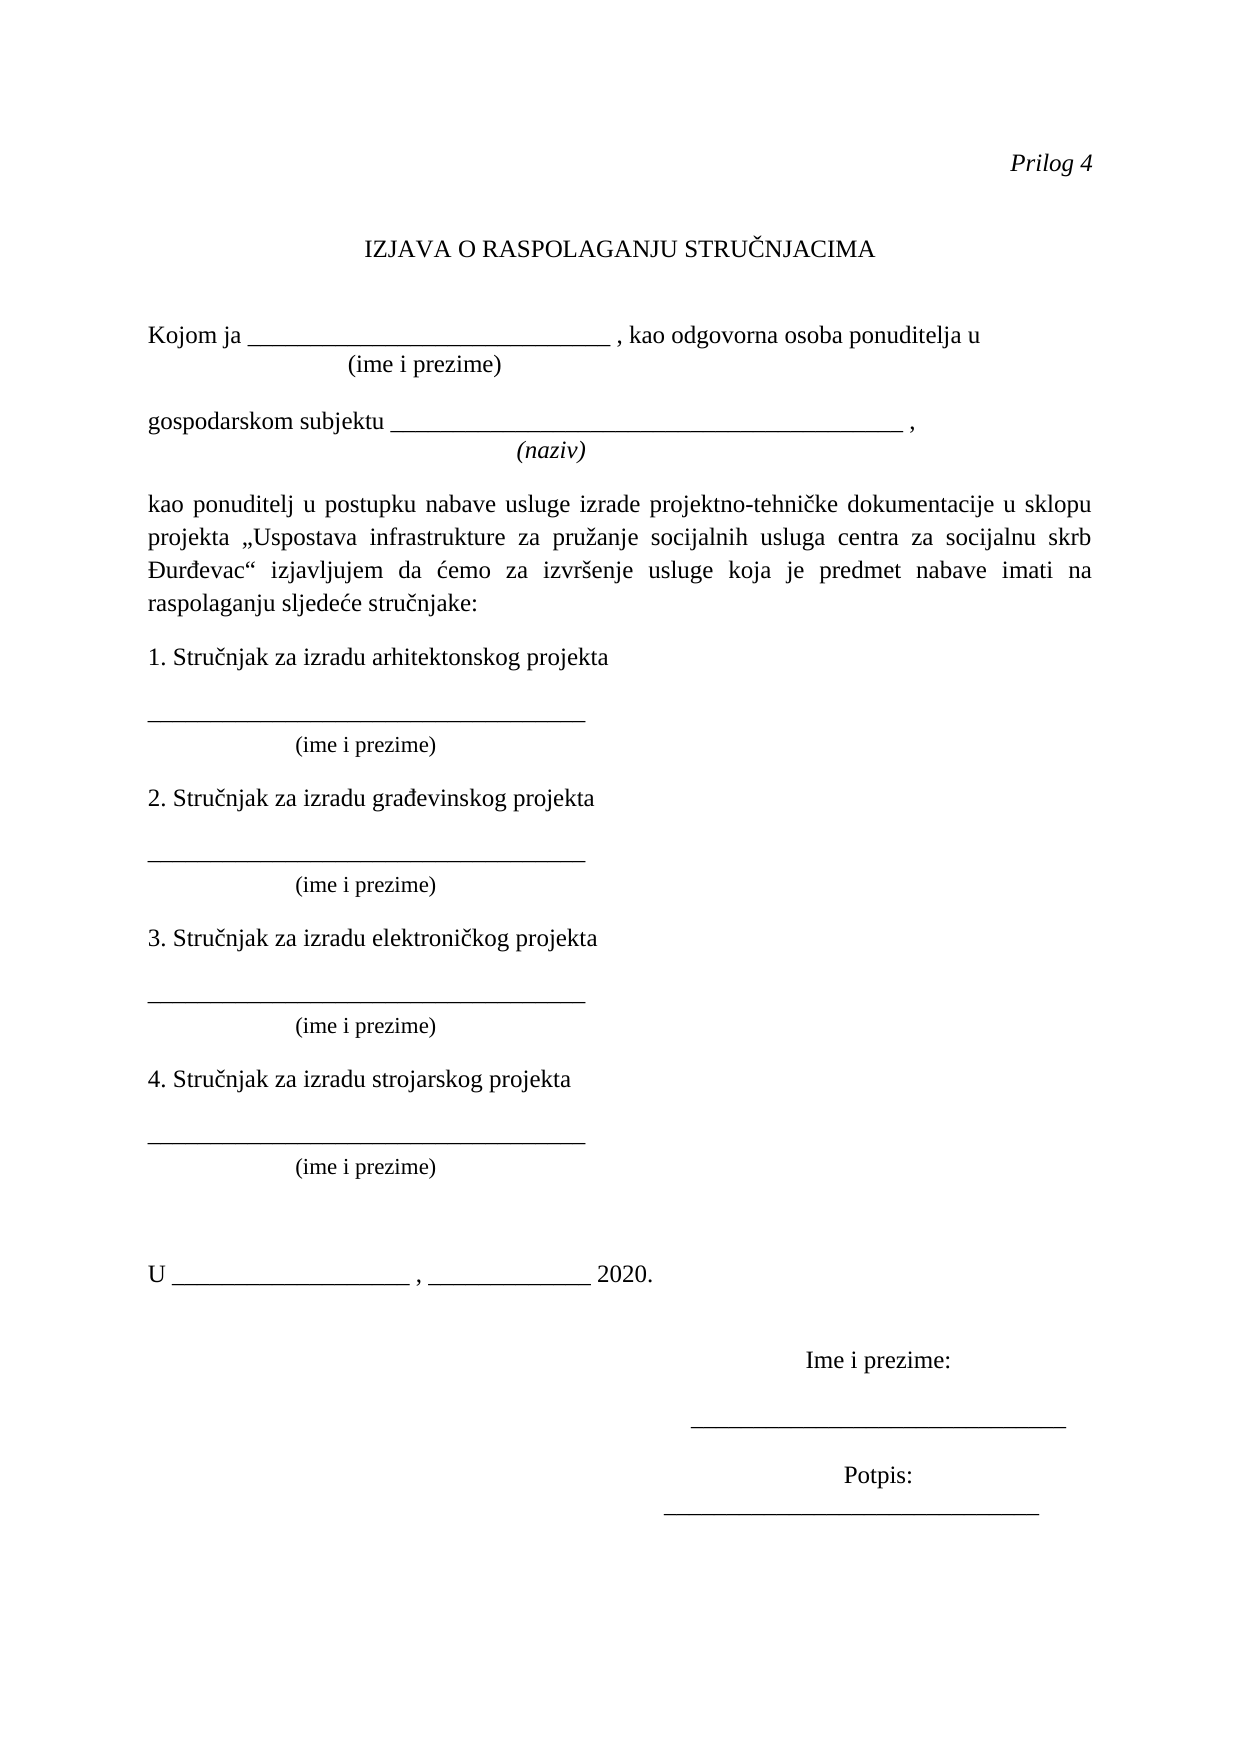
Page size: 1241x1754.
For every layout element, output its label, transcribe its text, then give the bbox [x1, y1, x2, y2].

text Prilog 4 [148, 148, 1093, 176]
text (ime i prezime) [148, 349, 1093, 378]
text 4. Stručnjak za izradu strojarskog projekta [148, 1064, 1093, 1093]
text U ___________________ , _____________ 2020. [148, 1259, 1093, 1287]
text 2. Stručnjak za izradu građevinskog projekta [148, 783, 1093, 811]
text ___________________________________ (ime i prezime) [148, 836, 1093, 898]
text ___________________________________ (ime i prezime) [148, 977, 1093, 1039]
text Potpis: [664, 1460, 1093, 1489]
text kao ponuditelj u postupku nabave usluge izrade projektno-tehničke dokumentacije u sklopu projekta „Uspostava infrastrukture za pružanje socijalnih usluga centra za socijalnu skrb Đurđevac“ izjavljujem da ćemo za izvršenje usluge koja je predmet nabave imati na raspolaganju sljedeće stručnjake: [148, 489, 1093, 617]
text 3. Stručnjak za izradu elektroničkog projekta [148, 923, 1093, 952]
text ___________________________________ (ime i prezime) [148, 696, 1093, 757]
text IZJAVA O RASPOLAGANJU STRUČNJACIMA [148, 234, 1093, 263]
text Kojom ja _____________________________ , kao odgovorna osoba ponuditelja u [148, 320, 1093, 349]
text 1. Stručnjak za izradu arhitektonskog projekta [148, 642, 1093, 671]
text (naziv) [148, 435, 1093, 464]
text ______________________________ [664, 1489, 1093, 1517]
text gospodarskom subjektu _________________________________________ , [148, 406, 1093, 435]
text ___________________________________ (ime i prezime) [148, 1118, 1093, 1180]
text ______________________________ [664, 1402, 1093, 1431]
text Ime i prezime: [664, 1345, 1093, 1374]
